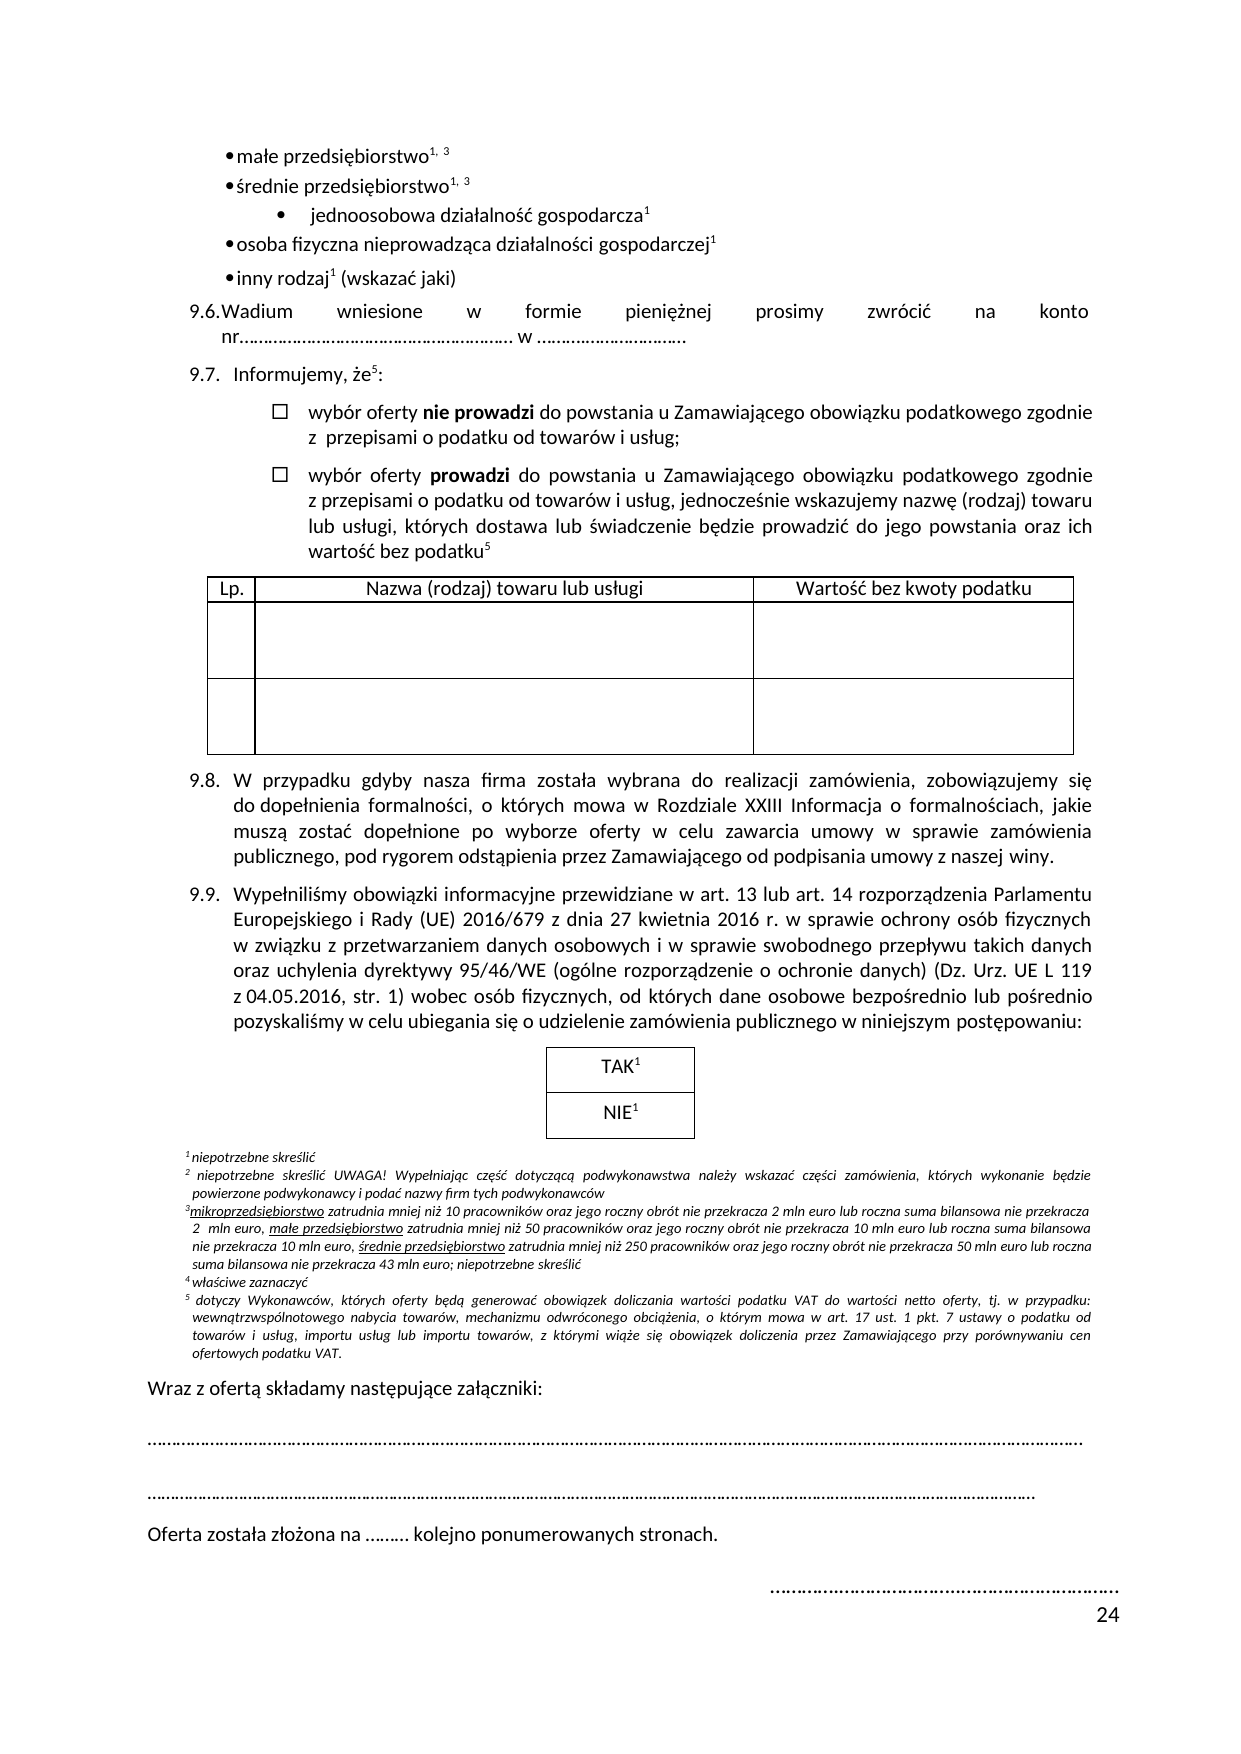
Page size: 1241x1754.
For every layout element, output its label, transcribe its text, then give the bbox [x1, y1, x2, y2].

text 3mikroprzedsiębiorstwo zatrudnia mniej niż 10 pracowników oraz jego roczny obrót nie przekracza 2 mln euro lub roczna suma bilansowa nie przekracza 2 mln euro, małe przedsiębiorstwo zatrudnia mniej niż 50 pracowników oraz jego roczny obrót nie przekracza 10 mln euro lub roczna suma bilansowa nie przekracza 10 mln euro, średnie przedsiębiorstwo zatrudnia mniej niż 250 pracowników oraz jego roczny obrót nie przekracza 50 mln euro lub roczna suma bilansowa nie przekracza 43 mln euro; niepotrzebne skreślić [185, 1202, 1093, 1273]
text 5 dotyczy Wykonawców, których oferty będą generować obowiązek doliczania wartości podatku VAT do wartości netto oferty, tj. w przypadku: wewnątrzwspólnotowego nabycia towarów, mechanizmu odwróconego obciążenia, o którym mowa w art. 17 ust. 1 pkt. 7 ustawy o podatku od towarów i usług, importu usług lub importu towarów, z którymi wiąże się obowiązek doliczenia przez Zamawiającego przy porównywaniu cen ofertowych podatku VAT. [185, 1291, 1093, 1362]
table_cell [754, 679, 1073, 754]
text ………….…………………..………………………… [85, 1571, 1119, 1599]
table_cell [208, 679, 254, 754]
text …………………………………………………………………………………………………………………………………………………………………………… [147, 1425, 1119, 1451]
list małe przedsiębiorstwo1, 3 [185, 144, 1119, 169]
list W przypadku gdyby nasza firma została wybrana do realizacji zamówienia, zobowiązujemy się do dopełnienia formalności, o których mowa w Rozdziale XXIII Informacja o formalnościach, jakie muszą zostać dopełnione po wyborze oferty w celu zawarcia umowy w sprawie zamówienia publicznego, pod rygorem odstąpienia przez Zamawiającego od podpisania umowy z naszej winy. [189, 767, 1093, 869]
list Wypełniliśmy obowiązki informacyjne przewidziane w art. 13 lub art. 14 rozporządzenia Parlamentu Europejskiego i Rady (UE) 2016/679 z dnia 27 kwietnia 2016 r. w sprawie ochrony osób fizycznych w związku z przetwarzaniem danych osobowych i w sprawie swobodnego przepływu takich danych oraz uchylenia dyrektywy 95/46/WE (ogólne rozporządzenie o ochronie danych) (Dz. Urz. UE L 119 z 04.05.2016, str. 1) wobec osób fizycznych, od których dane osobowe bezpośrednio lub pośrednio pozyskaliśmy w celu ubiegania się o udzielenie zamówienia publicznego w niniejszym postępowaniu: [189, 881, 1093, 1034]
list Wadium wniesione w formie pieniężnej prosimy zwrócić na konto nr………………………………………………… w ……….………………… [189, 298, 1090, 349]
list osoba fizyczna nieprowadząca działalności gospodarczej1 [185, 231, 1119, 257]
text 1 niepotrzebne skreślić [185, 1043, 1119, 1166]
table_cell [754, 603, 1073, 678]
list Informujemy, że5: [189, 361, 1093, 387]
text 4 właściwe zaznaczyć [185, 1273, 1119, 1291]
list wybór oferty prowadzi do powstania u Zamawiającego obowiązku podatkowego zgodnie z przepisami o podatku od towarów i usług, jednocześnie wskazujemy nazwę (rodzaj) towaru lub usługi, których dostawa lub świadczenie będzie prowadzić do jego powstania oraz ich wartość bez podatku5 [271, 462, 1093, 564]
list średnie przedsiębiorstwo1, 3 [185, 173, 1119, 198]
list jednoosobowa działalność gospodarcza1 [236, 202, 1119, 228]
text Wraz z ofertą składamy następujące załączniki: [147, 1375, 1119, 1400]
text 2 niepotrzebne skreślić UWAGA! Wypełniając część dotyczącą podwykonawstwa należy wskazać części zamówienia, których wykonanie będzie powierzone podwykonawcy i podać nazwy firm tych podwykonawców [185, 1166, 1093, 1202]
table_header Nazwa (rodzaj) towaru lub usługi [256, 578, 753, 601]
table_cell [208, 603, 254, 678]
table_header Wartość bez kwoty podatku [754, 578, 1073, 601]
list wybór oferty nie prowadzi do powstania u Zamawiającego obowiązku podatkowego zgodnie z przepisami o podatku od towarów i usług; [271, 399, 1093, 450]
table_header Lp. [208, 578, 254, 601]
table_cell [256, 603, 753, 678]
list inny rodzaj1 (wskazać jaki) [185, 265, 1119, 290]
text …………………………………………………………………………………………………………………………………………………………………………… Oferta została złożona na ……… kolejno ponumerowanych stronach. [147, 1479, 1062, 1546]
table_cell [256, 679, 753, 754]
